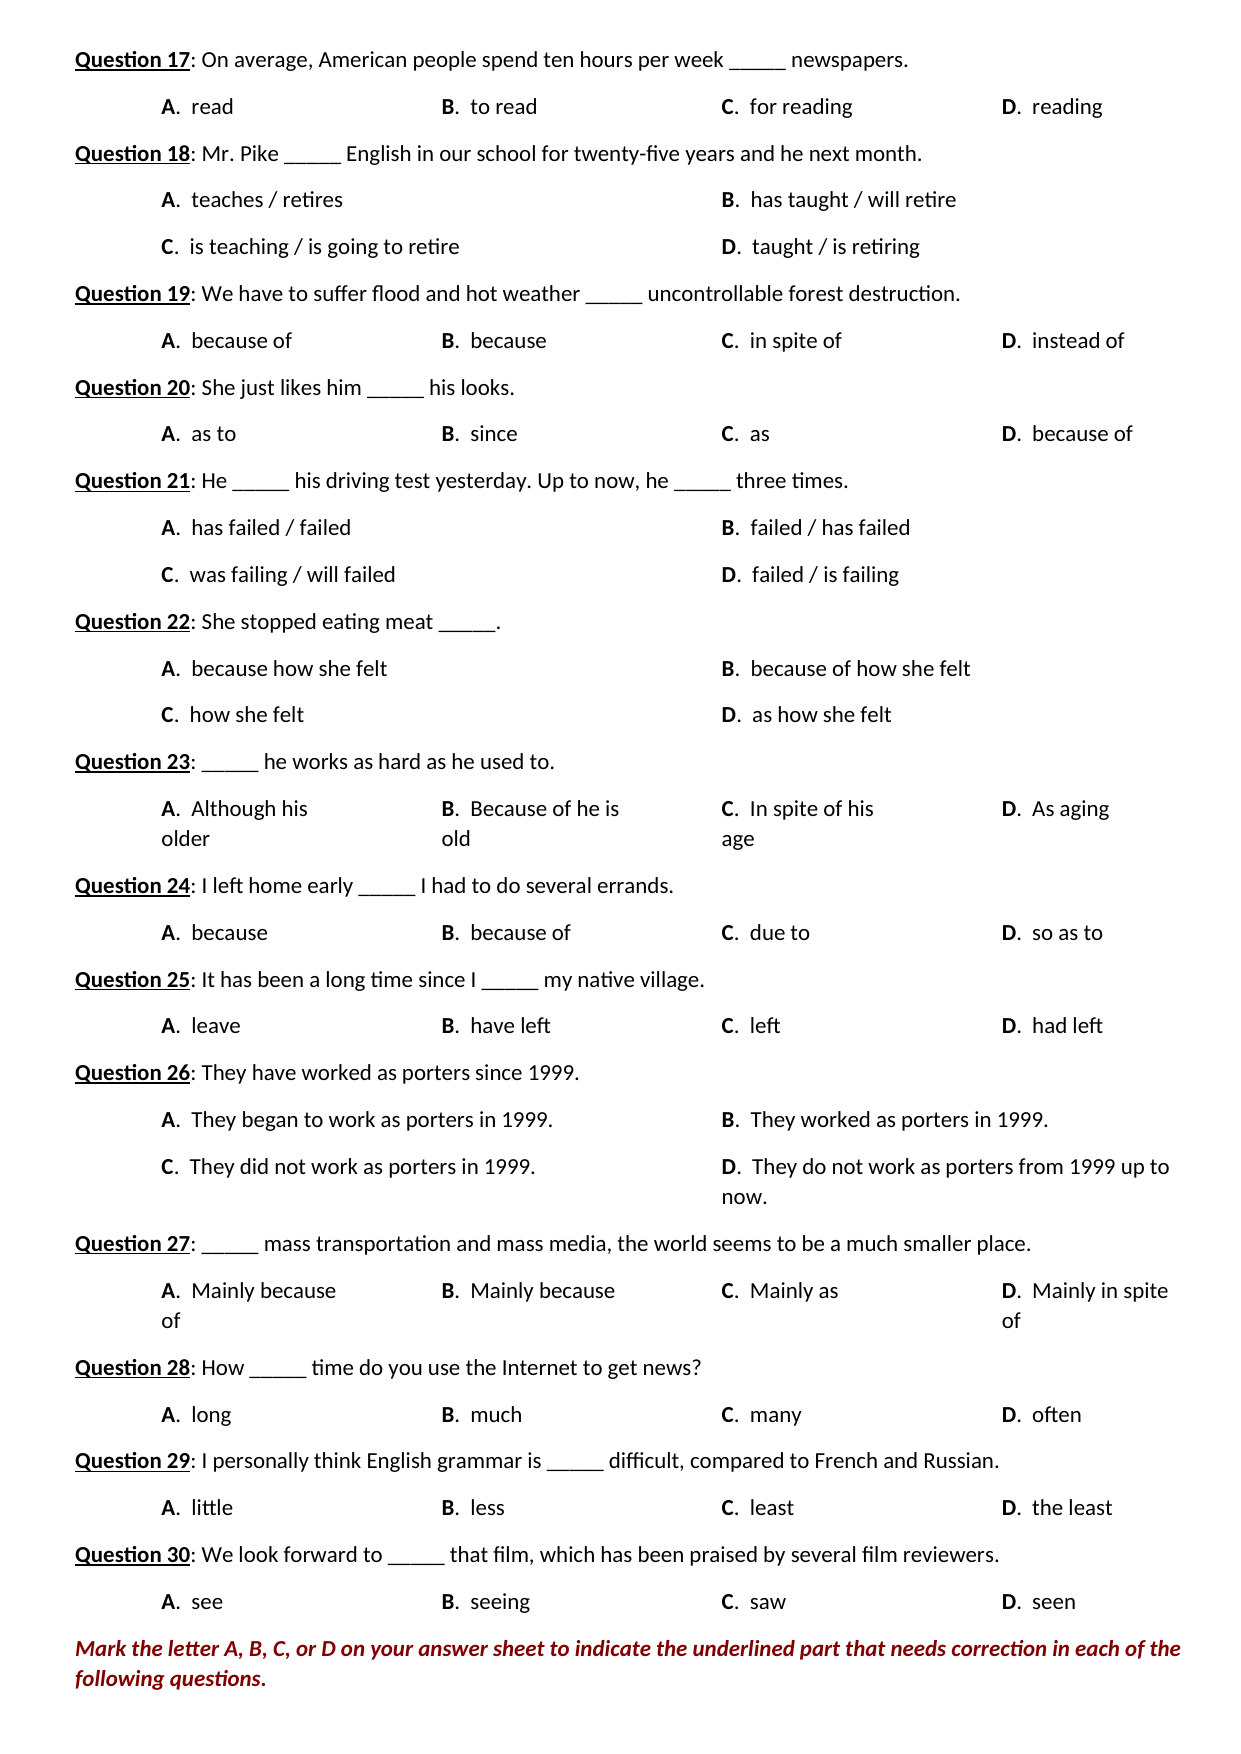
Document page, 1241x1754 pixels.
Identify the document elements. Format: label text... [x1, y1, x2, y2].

table_header D. because of [915, 420, 1196, 466]
table_header B. has taught / will retire [635, 186, 1196, 232]
table_header D. so as to [915, 918, 1196, 965]
table_header D. As aging [915, 794, 1196, 871]
text Question 22: She stopped eating meat _____. [75, 607, 1195, 635]
table_header B. failed / has failed [635, 513, 1196, 560]
table_header C. left [635, 1012, 915, 1058]
text Question 23: _____ he works as hard as he used to. [75, 747, 1195, 775]
table_header B. since [355, 420, 635, 466]
table_header B. because of [355, 918, 635, 965]
table_header A. as to [75, 420, 355, 466]
table_header C. least [635, 1493, 915, 1540]
table_cell D. They do not work as porters from 1999 up to now. [635, 1152, 1196, 1229]
table_header A. has failed / failed [75, 513, 635, 560]
table_header C. Mainly as [635, 1276, 915, 1353]
text Question 28: How _____ time do you use the Internet to get news? [75, 1353, 1195, 1381]
table_header C. as [635, 420, 915, 466]
text Question 20: She just likes him _____ his looks. [75, 373, 1195, 401]
table_header D. had left [915, 1012, 1196, 1058]
table_cell C. was failing / will failed [75, 560, 635, 607]
table_header D. instead of [915, 326, 1196, 373]
table_header D. seen [915, 1587, 1196, 1634]
table_header A. They began to work as porters in 1999. [75, 1105, 635, 1152]
table_header A. see [75, 1587, 355, 1634]
table_header B. to read [355, 92, 635, 139]
table_header C. for reading [635, 92, 915, 139]
table_header B. because [355, 326, 635, 373]
table_header D. reading [915, 92, 1196, 139]
table_header B. Because of he is old [355, 794, 635, 871]
text Question 30: We look forward to _____ that film, which has been praised by several film reviewers. [75, 1540, 1195, 1568]
table_cell C. is teaching / is going to retire [75, 232, 635, 279]
table_cell C. how she felt [75, 700, 635, 747]
table_header A. because of [75, 326, 355, 373]
table_header A. leave [75, 1012, 355, 1058]
text Question 24: I left home early _____ I had to do several errands. [75, 871, 1195, 899]
text Question 26: They have worked as porters since 1999. [75, 1058, 1195, 1086]
text Question 25: It has been a long time since I _____ my native village. [75, 965, 1195, 993]
table_header B. seeing [355, 1587, 635, 1634]
table_header D. Mainly in spite of [915, 1276, 1196, 1353]
text Question 17: On average, American people spend ten hours per week _____ newspapers. [75, 45, 1195, 73]
table_header C. in spite of [635, 326, 915, 373]
text Question 29: I personally think English grammar is _____ difficult, compared to French and Russian. [75, 1446, 1195, 1474]
table_header B. They worked as porters in 1999. [635, 1105, 1196, 1152]
table_cell C. They did not work as porters in 1999. [75, 1152, 635, 1229]
text Question 18: Mr. Pike _____ English in our school for twenty-five years and he next month. [75, 139, 1195, 167]
table_header D. the least [915, 1493, 1196, 1540]
table_cell D. taught / is retiring [635, 232, 1196, 279]
text Question 19: We have to suffer flood and hot weather _____ uncontrollable forest destruction. [75, 279, 1195, 307]
table_header A. read [75, 92, 355, 139]
table_header C. In spite of his age [635, 794, 915, 871]
table_header B. much [355, 1400, 635, 1446]
table_cell D. as how she felt [635, 700, 1196, 747]
table_header D. often [915, 1400, 1196, 1446]
text Question 27: _____ mass transportation and mass media, the world seems to be a much smaller place. [75, 1229, 1195, 1257]
table_header A. because how she felt [75, 654, 635, 700]
table_header C. many [635, 1400, 915, 1446]
table_header C. due to [635, 918, 915, 965]
table_header A. long [75, 1400, 355, 1446]
table_header B. have left [355, 1012, 635, 1058]
table_header B. Mainly because [355, 1276, 635, 1353]
table_header C. saw [635, 1587, 915, 1634]
table_header A. teaches / retires [75, 186, 635, 232]
text Question 21: He _____ his driving test yesterday. Up to now, he _____ three times. [75, 466, 1195, 494]
table_header A. Although his older [75, 794, 355, 871]
table_header B. less [355, 1493, 635, 1540]
table_header A. because [75, 918, 355, 965]
table_header B. because of how she felt [635, 654, 1196, 700]
table_header A. Mainly because of [75, 1276, 355, 1353]
text Mark the letter A, B, C, or D on your answer sheet to indicate the underlined part that needs correction in each of the following questions. [75, 1634, 1195, 1692]
table_header A. little [75, 1493, 355, 1540]
table_cell D. failed / is failing [635, 560, 1196, 607]
